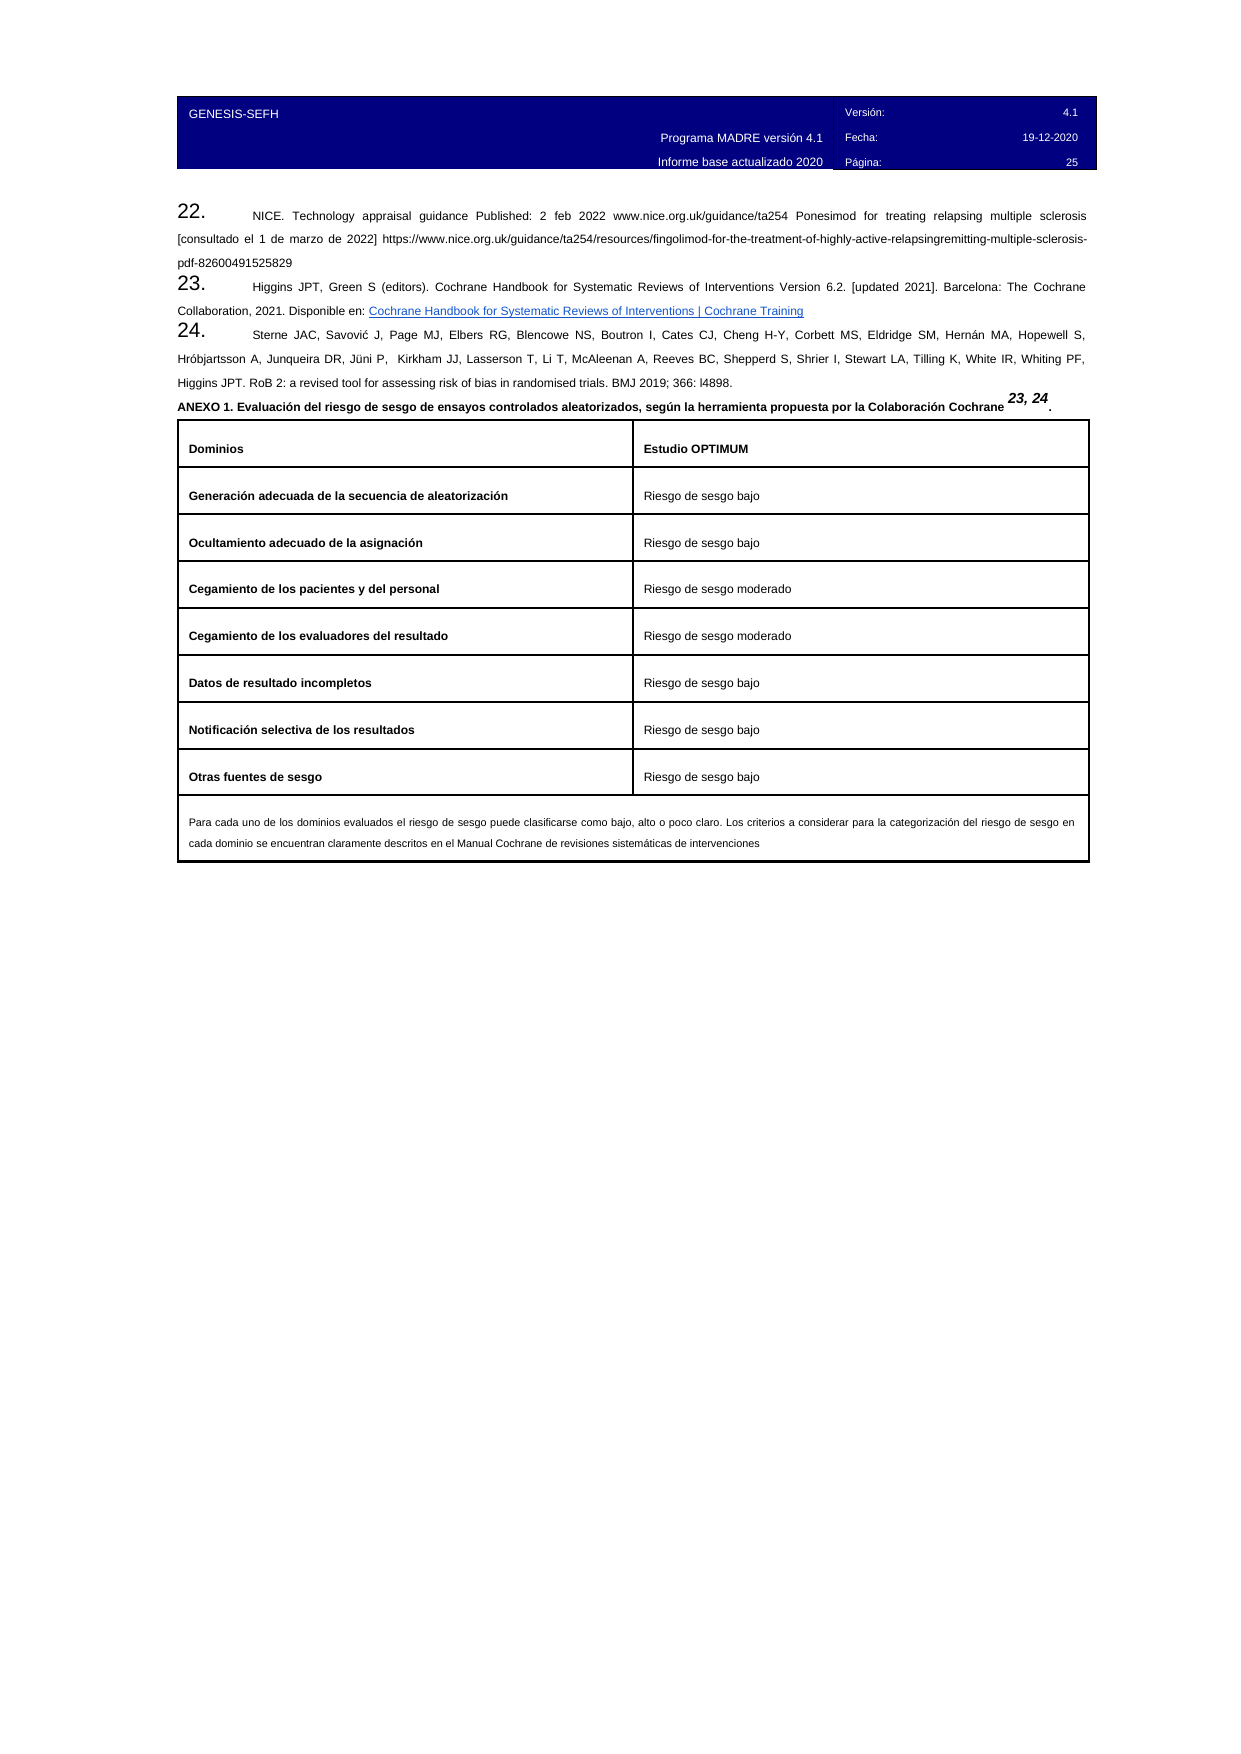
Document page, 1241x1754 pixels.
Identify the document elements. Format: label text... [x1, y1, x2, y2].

table_cell Notificación selectiva de los resultados [179, 703, 632, 747]
table_header Estudio OPTIMUM [634, 421, 1088, 466]
table_cell Riesgo de sesgo bajo [634, 515, 1088, 560]
table_cell Cegamiento de los evaluadores del resultado [179, 609, 632, 654]
list NICE. Technology appraisal guidance Published: 2 feb 2022 www.nice.org.uk/guidance/ta254 Ponesimod for treating relapsing multiple sclerosis [consultado el 1 de marzo de 2022] https://www.nice.org.uk/guidance/ta254/resources/fingolimod-for-the-treatment-of-highly-active-relapsingremitting-multiple-sclerosis-pdf-82600491525829 [177, 198, 1087, 270]
list Sterne JAC, Savović J, Page MJ, Elbers RG, Blencowe NS, Boutron I, Cates CJ, Cheng H-Y, Corbett MS, Eldridge SM, Hernán MA, Hopewell S, Hróbjartsson A, Junqueira DR, Jüni P, Kirkham JJ, Lasserson T, Li T, McAleenan A, Reeves BC, Shepperd S, Shrier I, Stewart LA, Tilling K, White IR, Whiting PF, Higgins JPT. RoB 2: a revised tool for assessing risk of bias in randomised trials. BMJ 2019; 366: l4898. [177, 318, 1087, 390]
table_cell Datos de resultado incompletos [179, 656, 632, 701]
list Higgins JPT, Green S (editors). Cochrane Handbook for Systematic Reviews of Interventions Version 6.2. [updated 2021]. Barcelona: The Cochrane Collaboration, 2021. Disponible en: Cochrane Handbook for Systematic Reviews of Interventions | Cochrane Training [177, 270, 1087, 318]
table_cell Ocultamiento adecuado de la asignación [179, 515, 632, 560]
table_cell Generación adecuada de la secuencia de aleatorización [179, 468, 632, 513]
table_cell Cegamiento de los pacientes y del personal [179, 562, 632, 607]
table_cell Riesgo de sesgo bajo [634, 703, 1088, 747]
table_cell Otras fuentes de sesgo [179, 750, 632, 794]
table_header Dominios [179, 421, 632, 466]
table_cell Riesgo de sesgo bajo [634, 750, 1088, 794]
table_cell Para cada uno de los dominios evaluados el riesgo de sesgo puede clasificarse como bajo, alto o poco claro. Los criterios a considerar para la categorización del riesgo de sesgo en cada dominio se encuentran claramente descritos en el Manual Cochrane de revisiones sistemáticas de intervenciones [179, 796, 1088, 860]
table_cell Riesgo de sesgo moderado [634, 609, 1088, 654]
table_cell Riesgo de sesgo bajo [634, 468, 1088, 513]
table_cell Riesgo de sesgo moderado [634, 562, 1088, 607]
table_cell Riesgo de sesgo bajo [634, 656, 1088, 701]
text ANEXO 1. Evaluación del riesgo de sesgo de ensayos controlados aleatorizados, según la herramienta propuesta por la Colaboración Cochrane 23, 24. [177, 390, 1087, 419]
